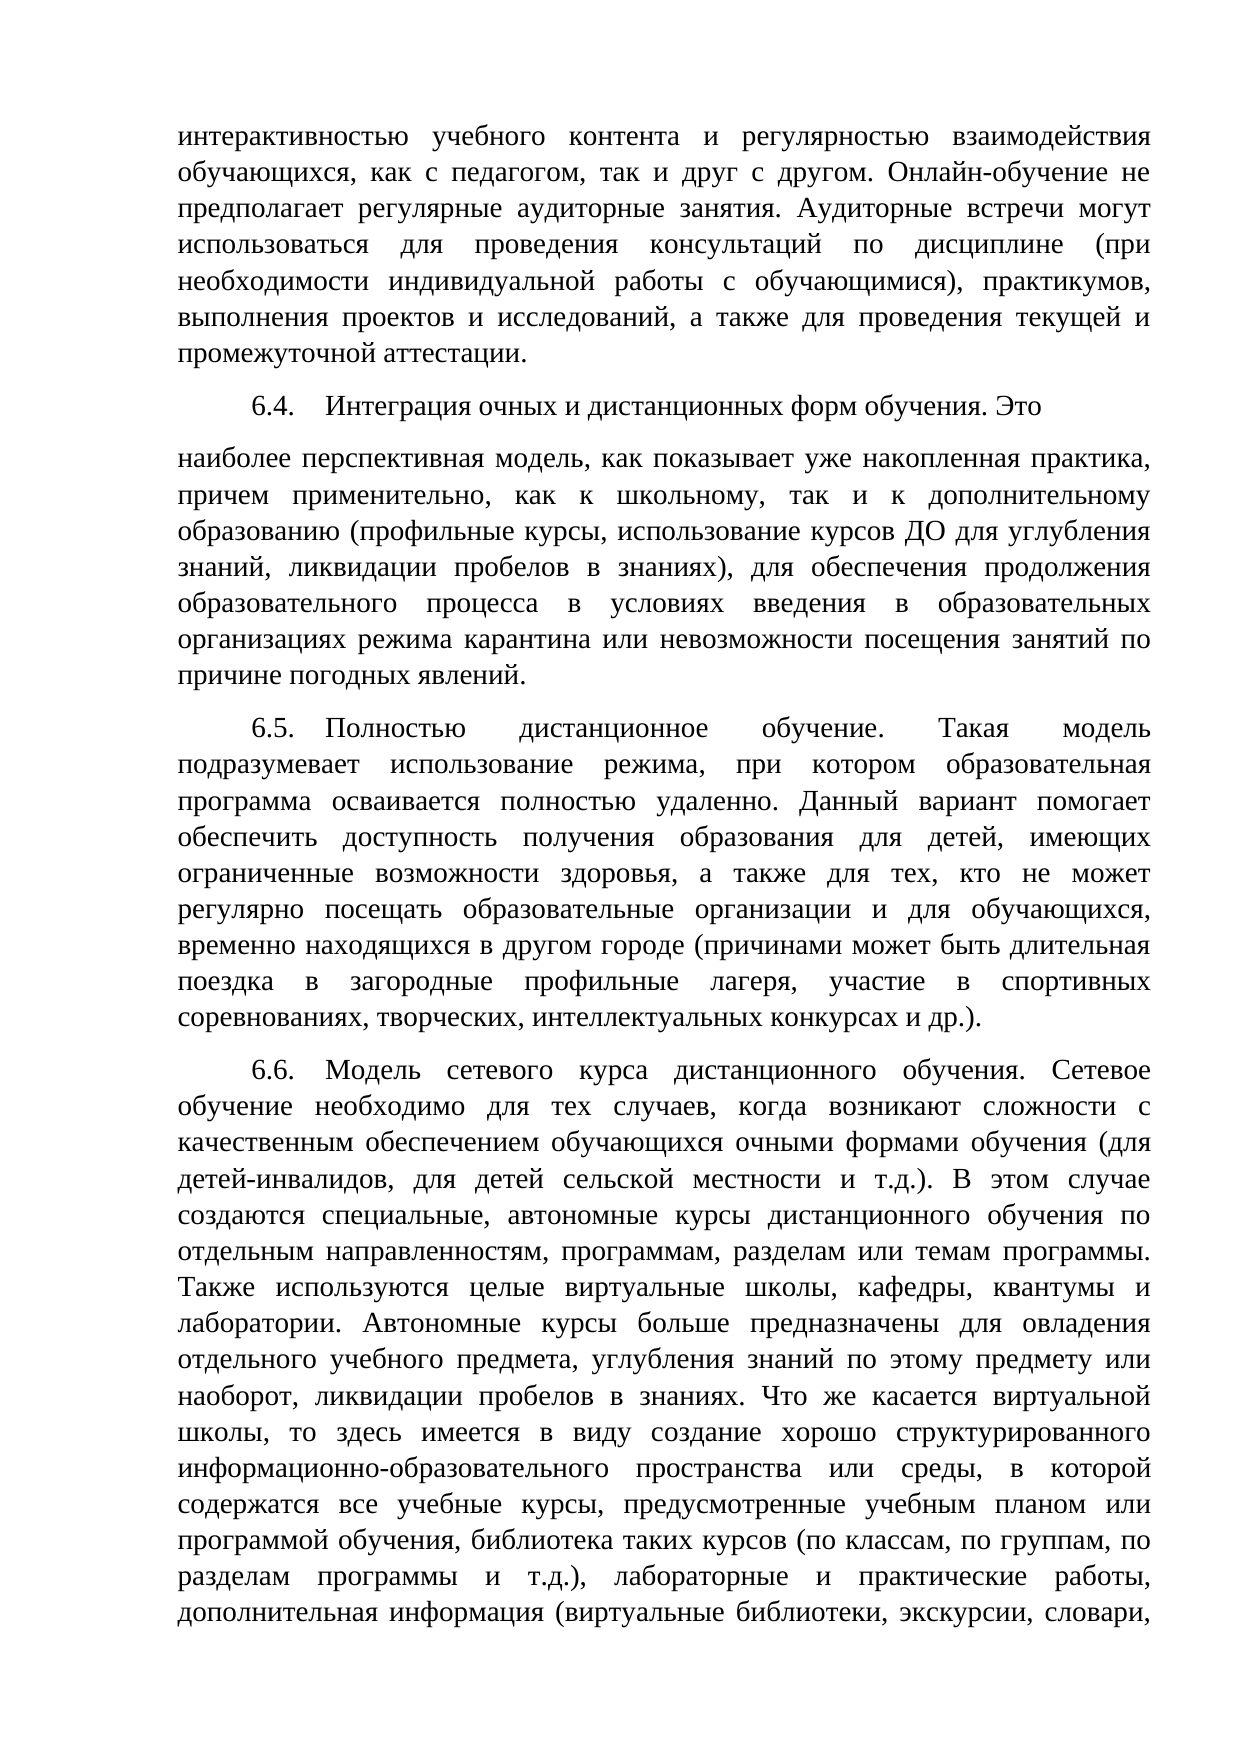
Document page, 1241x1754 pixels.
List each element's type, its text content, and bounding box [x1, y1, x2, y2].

text 6.5. Полностью дистанционное обучение. Такая модель подразумевает использование режима, при котором образовательная программа осваивается полностью удаленно. Данный вариант помогает обеспечить доступность получения образования для детей, имеющих ограниченные возможности здоровья, а также для тех, кто не может регулярно посещать образовательные организации и для обучающихся, временно находящихся в другом городе (причинами может быть длительная поездка в загородные профильные лагеря, участие в спортивных соревнованиях, творческих, интеллектуальных конкурсах и др.). [177, 710, 1152, 1033]
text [177, 118, 1152, 368]
text наиболее перспективная модель, как показывает уже накопленная практика, причем применительно, как к школьному, так и к дополнительному образованию (профильные курсы, использование курсов ДО для углубления знаний, ликвидации пробелов в знаниях), для обеспечения продолжения образовательного процесса в условиях введения в образовательных организациях режима карантина или невозможности посещения занятий по причине погодных явлений. [177, 441, 1152, 691]
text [177, 1052, 1152, 1628]
text 6.4. Интеграция очных и дистанционных форм обучения. Это [251, 388, 1152, 421]
